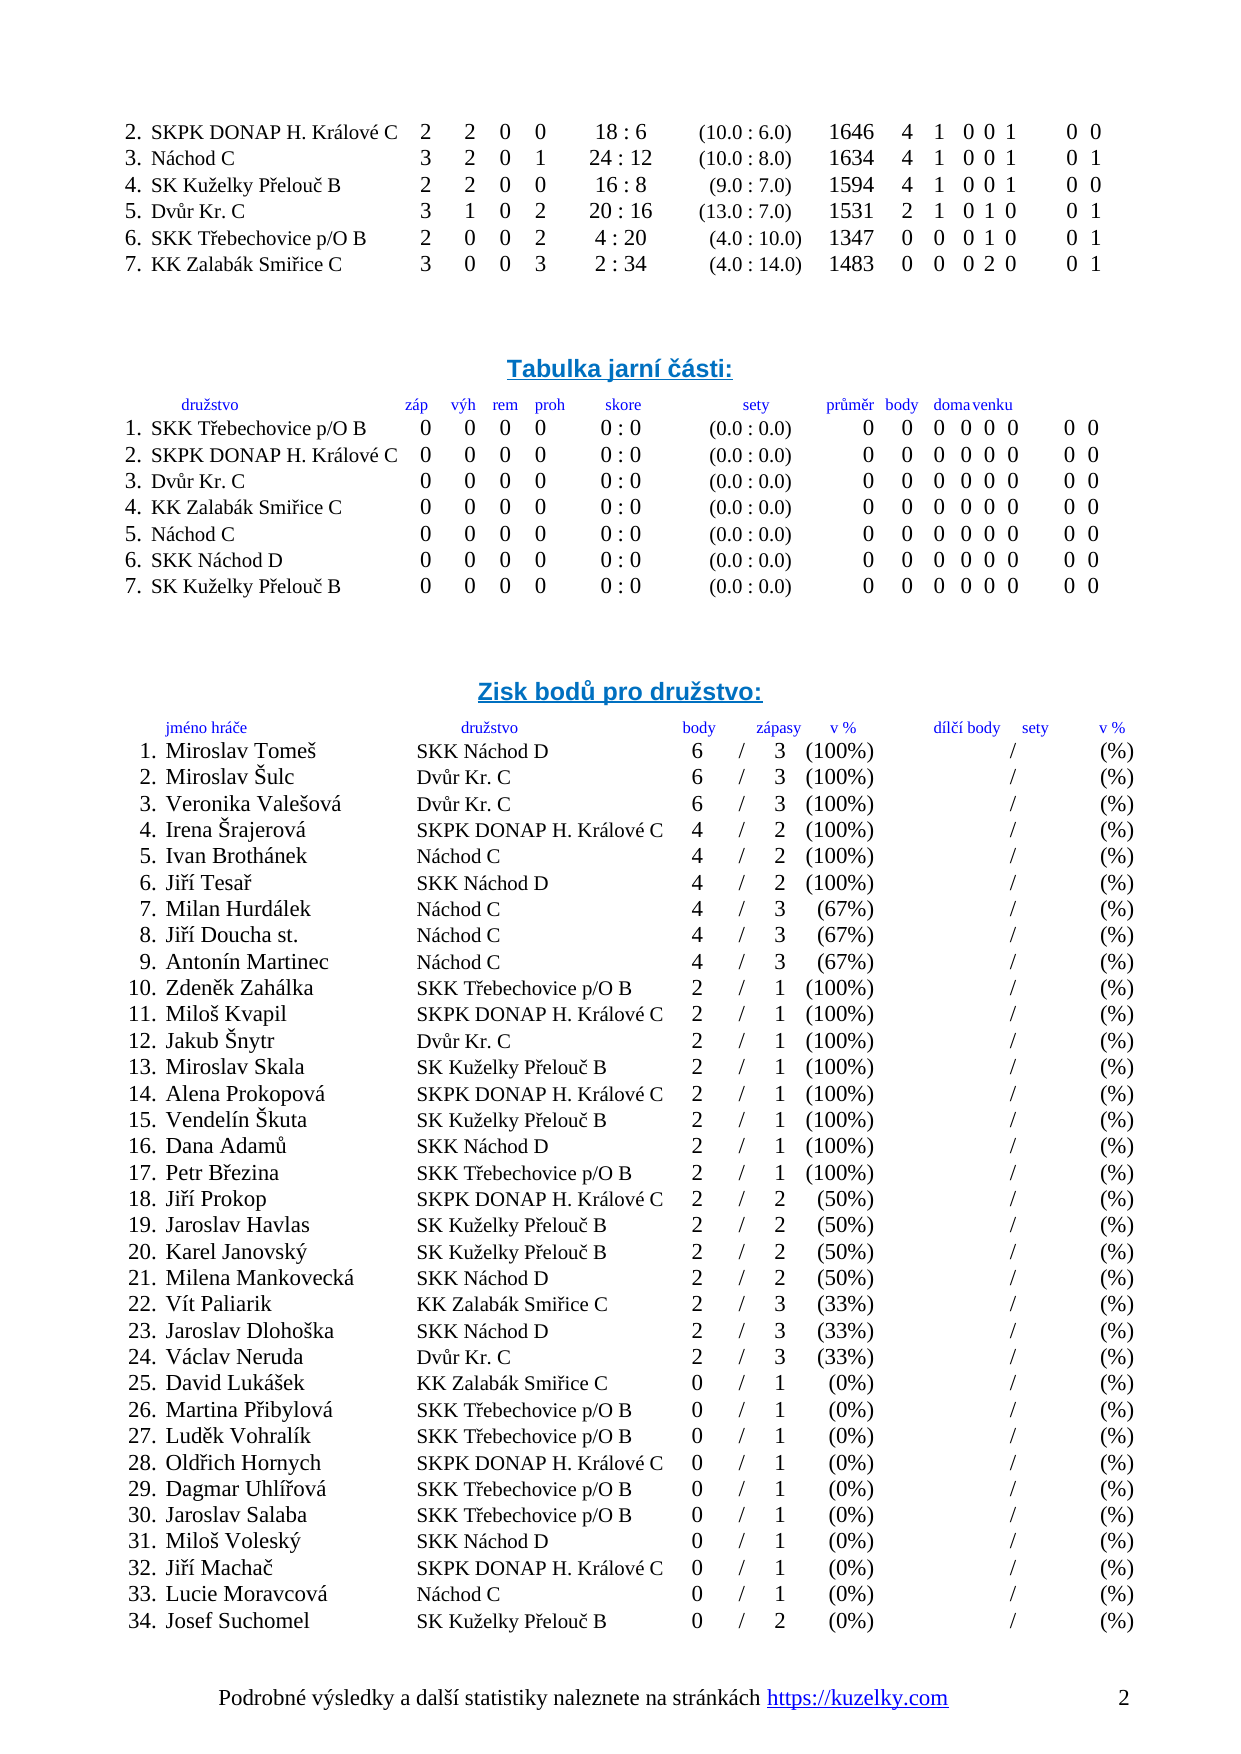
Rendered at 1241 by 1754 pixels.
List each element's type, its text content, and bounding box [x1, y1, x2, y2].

text 3. Veronika Valešová Dvůr Kr. C 6 / 3 (100%) / (%) [106, 790, 1134, 816]
text 33. Lucie Moravcová Náchod C 0 / 1 (0%) / (%) [106, 1580, 1134, 1607]
text 4. SK Kuželky Přelouč B 2 2 0 0 16 : 8 (9.0 : 7.0) 1594 4 1 0 0 1 0 0 [106, 171, 1134, 197]
text 31. Miloš Voleský SKK Náchod D 0 / 1 (0%) / (%) [106, 1528, 1134, 1554]
text 21. Milena Mankovecká SKK Náchod D 2 / 2 (50%) / (%) [106, 1264, 1134, 1290]
text 2. SKPK DONAP H. Králové C 0 0 0 0 0 : 0 (0.0 : 0.0) 0 0 0 0 0 0 0 0 [106, 441, 1134, 467]
text 5. Ivan Brothánek Náchod C 4 / 2 (100%) / (%) [106, 842, 1134, 869]
text 1. Miroslav Tomeš SKK Náchod D 6 / 3 (100%) / (%) [106, 737, 1134, 763]
text 15. Vendelín Škuta SK Kuželky Přelouč B 2 / 1 (100%) / (%) [106, 1106, 1134, 1132]
text 32. Jiří Machač SKPK DONAP H. Králové C 0 / 1 (0%) / (%) [106, 1554, 1134, 1580]
text 11. Miloš Kvapil SKPK DONAP H. Králové C 2 / 1 (100%) / (%) [106, 1001, 1134, 1027]
text 7. SK Kuželky Přelouč B 0 0 0 0 0 : 0 (0.0 : 0.0) 0 0 0 0 0 0 0 0 [106, 572, 1134, 599]
text 2. SKPK DONAP H. Králové C 2 2 0 0 18 : 6 (10.0 : 6.0) 1646 4 1 0 0 1 0 0 [106, 118, 1134, 144]
text 23. Jaroslav Dlohoška SKK Náchod D 2 / 3 (33%) / (%) [106, 1317, 1134, 1343]
text 3. Dvůr Kr. C 0 0 0 0 0 : 0 (0.0 : 0.0) 0 0 0 0 0 0 0 0 [106, 467, 1134, 493]
text 5. Dvůr Kr. C 3 1 0 2 20 : 16 (13.0 : 7.0) 1531 2 1 0 1 0 0 1 [106, 197, 1134, 223]
text 18. Jiří Prokop SKPK DONAP H. Králové C 2 / 2 (50%) / (%) [106, 1185, 1134, 1211]
text jméno hráče družstvo body zápasy v % dílčí body sety v % [106, 718, 1134, 737]
text družstvo záp výh rem proh skore sety průměr body doma venku [106, 395, 1134, 414]
text 14. Alena Prokopová SKPK DONAP H. Králové C 2 / 1 (100%) / (%) [106, 1079, 1134, 1106]
text 20. Karel Janovský SK Kuželky Přelouč B 2 / 2 (50%) / (%) [106, 1238, 1134, 1264]
text Tabulka jarní části: [94, 354, 1145, 383]
text 30. Jaroslav Salaba SKK Třebechovice p/O B 0 / 1 (0%) / (%) [106, 1501, 1134, 1528]
text 6. SKK Třebechovice p/O B 2 0 0 2 4 : 20 (4.0 : 10.0) 1347 0 0 0 1 0 0 1 [106, 223, 1134, 250]
text 4. KK Zalabák Smiřice C 0 0 0 0 0 : 0 (0.0 : 0.0) 0 0 0 0 0 0 0 0 [106, 493, 1134, 520]
text 19. Jaroslav Havlas SK Kuželky Přelouč B 2 / 2 (50%) / (%) [106, 1211, 1134, 1238]
text 9. Antonín Martinec Náchod C 4 / 3 (67%) / (%) [106, 948, 1134, 974]
text 5. Náchod C 0 0 0 0 0 : 0 (0.0 : 0.0) 0 0 0 0 0 0 0 0 [106, 520, 1134, 546]
text 22. Vít Paliarik KK Zalabák Smiřice C 2 / 3 (33%) / (%) [106, 1290, 1134, 1317]
text 26. Martina Přibylová SKK Třebechovice p/O B 0 / 1 (0%) / (%) [106, 1396, 1134, 1422]
text 34. Josef Suchomel SK Kuželky Přelouč B 0 / 2 (0%) / (%) [106, 1607, 1134, 1633]
text 2. Miroslav Šulc Dvůr Kr. C 6 / 3 (100%) / (%) [106, 763, 1134, 790]
text 17. Petr Březina SKK Třebechovice p/O B 2 / 1 (100%) / (%) [106, 1159, 1134, 1185]
text 7. KK Zalabák Smiřice C 3 0 0 3 2 : 34 (4.0 : 14.0) 1483 0 0 0 2 0 0 1 [106, 250, 1134, 276]
text 27. Luděk Vohralík SKK Třebechovice p/O B 0 / 1 (0%) / (%) [106, 1422, 1134, 1448]
text 16. Dana Adamů SKK Náchod D 2 / 1 (100%) / (%) [106, 1132, 1134, 1159]
text 8. Jiří Doucha st. Náchod C 4 / 3 (67%) / (%) [106, 921, 1134, 948]
text 7. Milan Hurdálek Náchod C 4 / 3 (67%) / (%) [106, 895, 1134, 921]
text 28. Oldřich Hornych SKPK DONAP H. Králové C 0 / 1 (0%) / (%) [106, 1448, 1134, 1475]
text 1. SKK Třebechovice p/O B 0 0 0 0 0 : 0 (0.0 : 0.0) 0 0 0 0 0 0 0 0 [106, 414, 1134, 441]
text 4. Irena Šrajerová SKPK DONAP H. Králové C 4 / 2 (100%) / (%) [106, 816, 1134, 842]
text 6. SKK Náchod D 0 0 0 0 0 : 0 (0.0 : 0.0) 0 0 0 0 0 0 0 0 [106, 546, 1134, 572]
text 13. Miroslav Skala SK Kuželky Přelouč B 2 / 1 (100%) / (%) [106, 1053, 1134, 1079]
text 3. Náchod C 3 2 0 1 24 : 12 (10.0 : 8.0) 1634 4 1 0 0 1 0 1 [106, 144, 1134, 171]
text 24. Václav Neruda Dvůr Kr. C 2 / 3 (33%) / (%) [106, 1343, 1134, 1369]
text 29. Dagmar Uhlířová SKK Třebechovice p/O B 0 / 1 (0%) / (%) [106, 1475, 1134, 1501]
text 10. Zdeněk Zahálka SKK Třebechovice p/O B 2 / 1 (100%) / (%) [106, 974, 1134, 1001]
text 25. David Lukášek KK Zalabák Smiřice C 0 / 1 (0%) / (%) [106, 1369, 1134, 1396]
text 6. Jiří Tesař SKK Náchod D 4 / 2 (100%) / (%) [106, 869, 1134, 895]
text Zisk bodů pro družstvo: [94, 677, 1145, 705]
text 12. Jakub Šnytr Dvůr Kr. C 2 / 1 (100%) / (%) [106, 1027, 1134, 1053]
